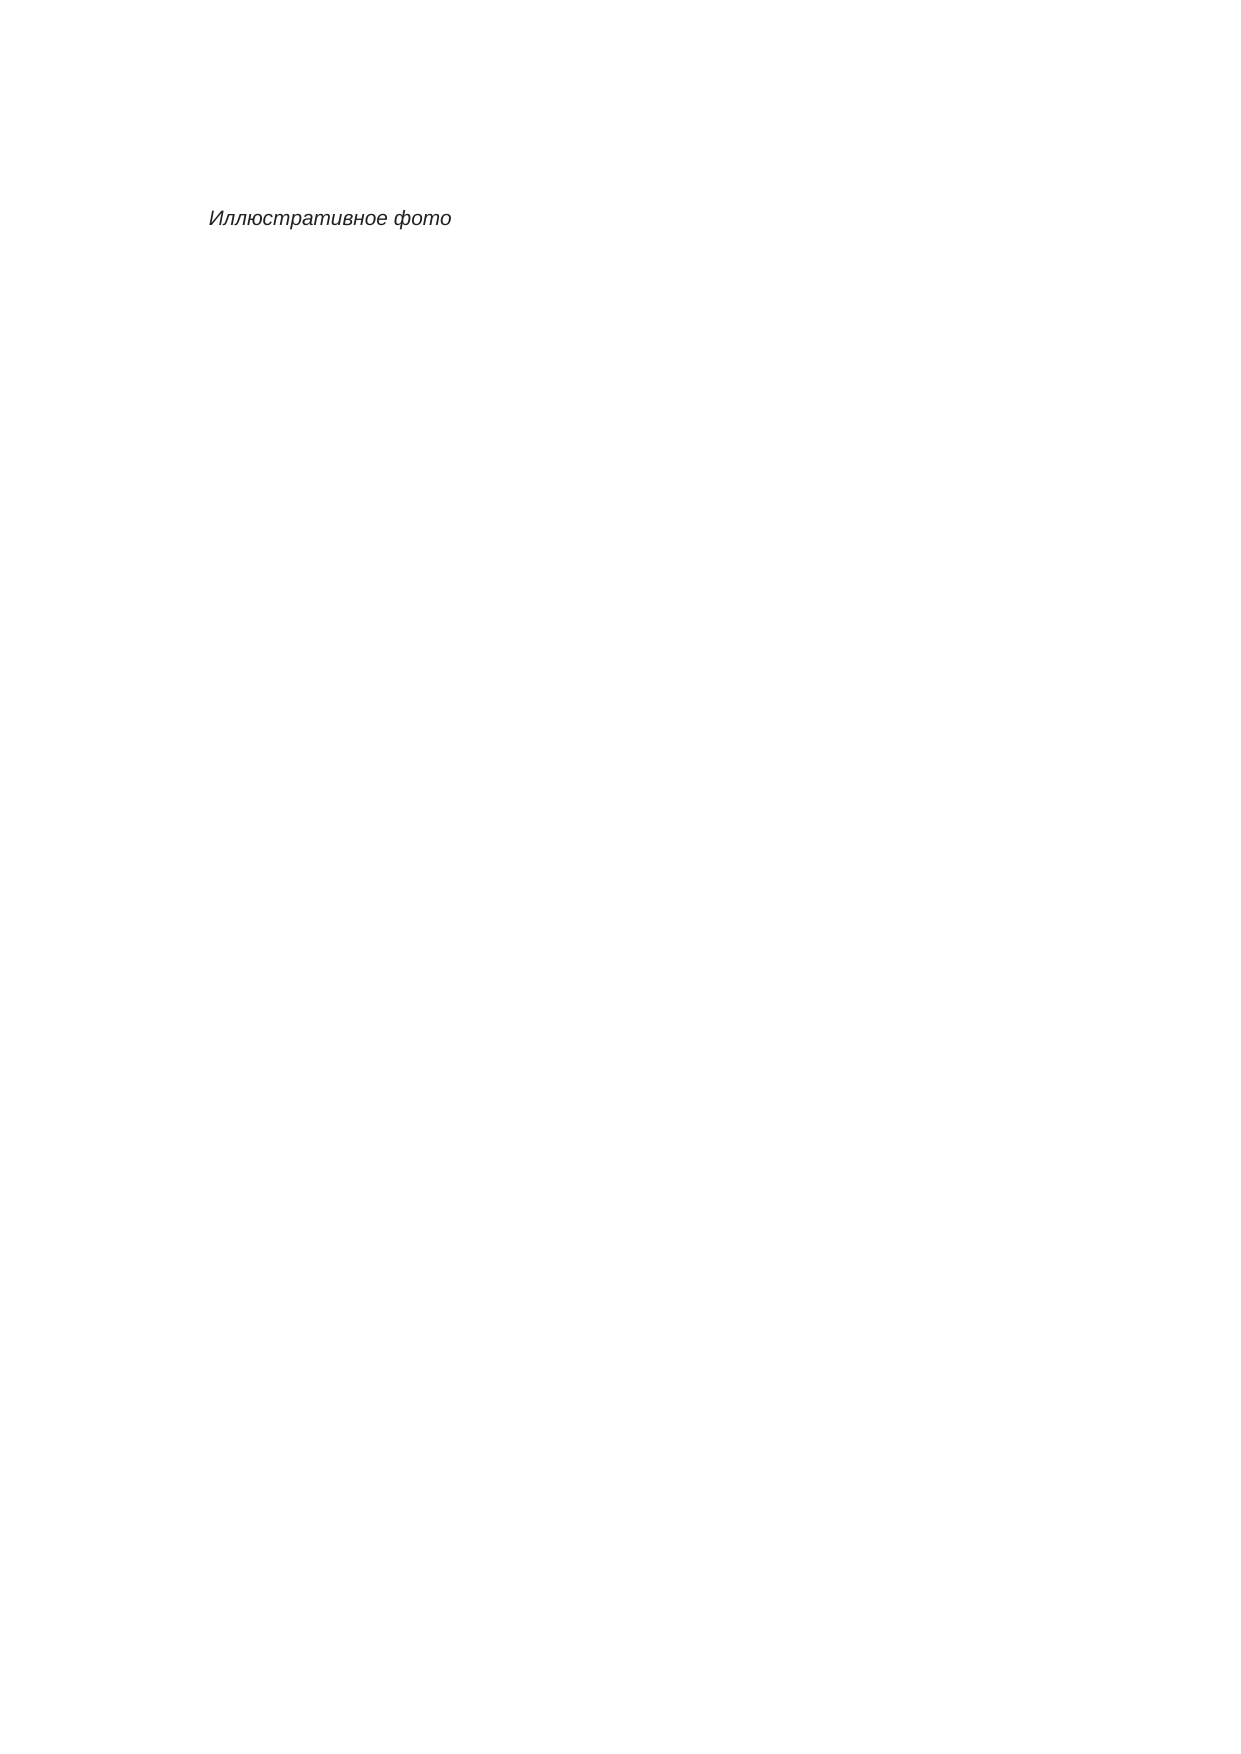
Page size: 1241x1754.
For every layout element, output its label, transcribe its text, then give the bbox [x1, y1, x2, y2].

text Иллюстративное фото [208, 206, 1240, 230]
